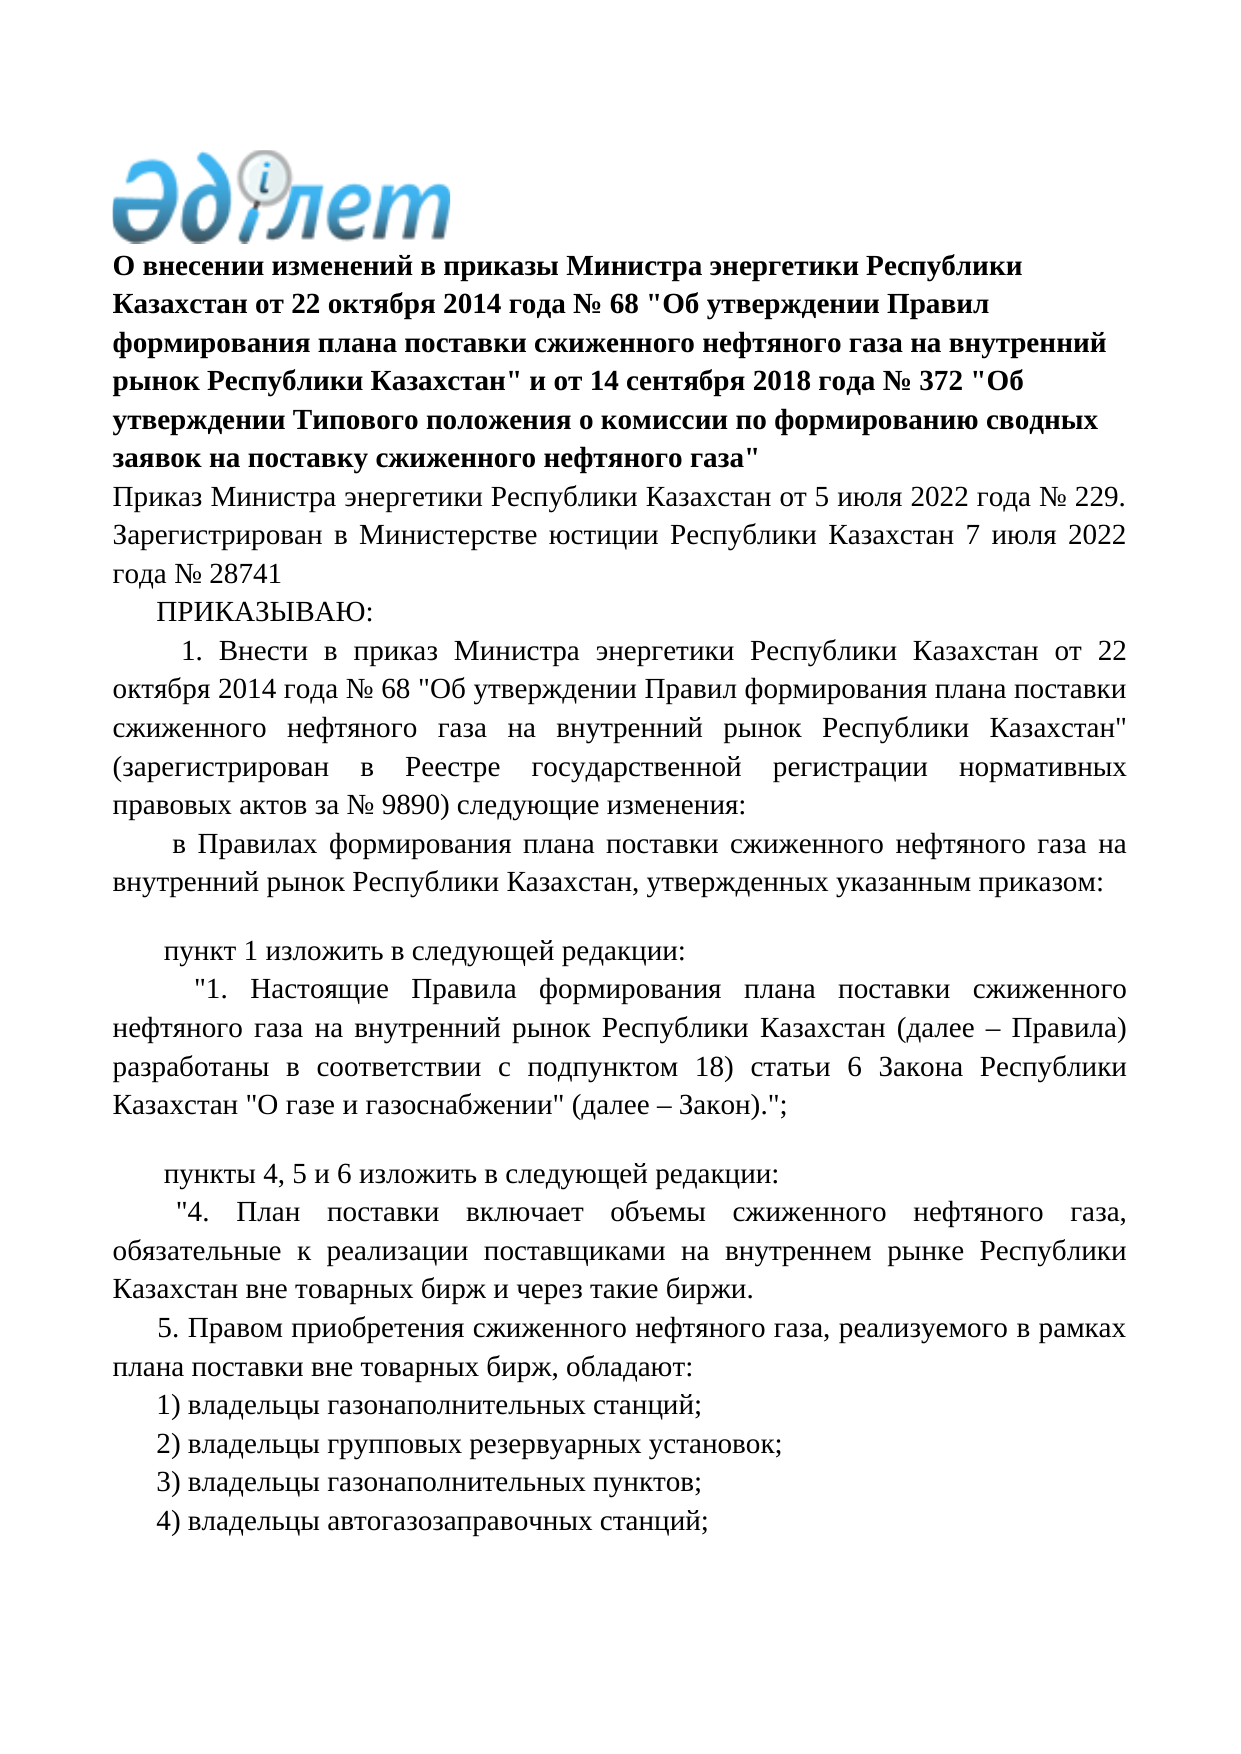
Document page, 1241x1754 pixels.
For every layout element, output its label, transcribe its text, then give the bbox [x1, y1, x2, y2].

text в Правилах формирования плана поставки сжиженного нефтяного газа на внутренний рынок Республики Казахстан, утвержденных указанным приказом: [112, 826, 1128, 898]
text 4) владельцы автогазозаправочных станций; [112, 1503, 1128, 1536]
text 2) владельцы групповых резервуарных установок; [112, 1426, 1128, 1459]
text 3) владельцы газонаполнительных пунктов; [112, 1464, 1128, 1498]
text ПРИКАЗЫВАЮ: [112, 594, 1128, 628]
text "4. План поставки включает объемы сжиженного нефтяного газа, обязательные к реализации поставщиками на внутреннем рынке Республики Казахстан вне товарных бирж и через такие биржи. [112, 1194, 1128, 1305]
text "1. Настоящие Правила формирования плана поставки сжиженного нефтяного газа на внутренний рынок Республики Казахстан (далее – Правила) разработаны в соответствии с подпунктом 18) статьи 6 Закона Республики Казахстан "О газе и газоснабжении" (далее – Закон)."; [112, 972, 1128, 1121]
text 1. Внести в приказ Министра энергетики Республики Казахстан от 22 октября 2014 года № 68 "Об утверждении Правил формирования плана поставки сжиженного нефтяного газа на внутренний рынок Республики Казахстан" (зарегистрирован в Реестре государственной регистрации нормативных правовых актов за № 9890) следующие изменения: [112, 633, 1128, 821]
picture [112, 150, 451, 244]
text 1) владельцы газонаполнительных станций; [112, 1387, 1128, 1421]
text О внесении изменений в приказы Министра энергетики Республики Казахстан от 22 октября 2014 года № 68 "Об утверждении Правил формирования плана поставки сжиженного нефтяного газа на внутренний рынок Республики Казахстан" и от 14 сентября 2018 года № 372 "Об утверждении Типового положения о комиссии по формированию сводных заявок на поставку сжиженного нефтяного газа" [112, 248, 1128, 474]
text 5. Правом приобретения сжиженного нефтяного газа, реализуемого в рамках плана поставки вне товарных бирж, обладают: [112, 1310, 1128, 1382]
text пункты 4, 5 и 6 изложить в следующей редакции: [112, 1156, 1128, 1189]
text пункт 1 изложить в следующей редакции: [112, 933, 1128, 967]
text Приказ Министра энергетики Республики Казахстан от 5 июля 2022 года № 229. Зарегистрирован в Министерстве юстиции Республики Казахстан 7 июля 2022 года № 28741 [112, 479, 1128, 589]
